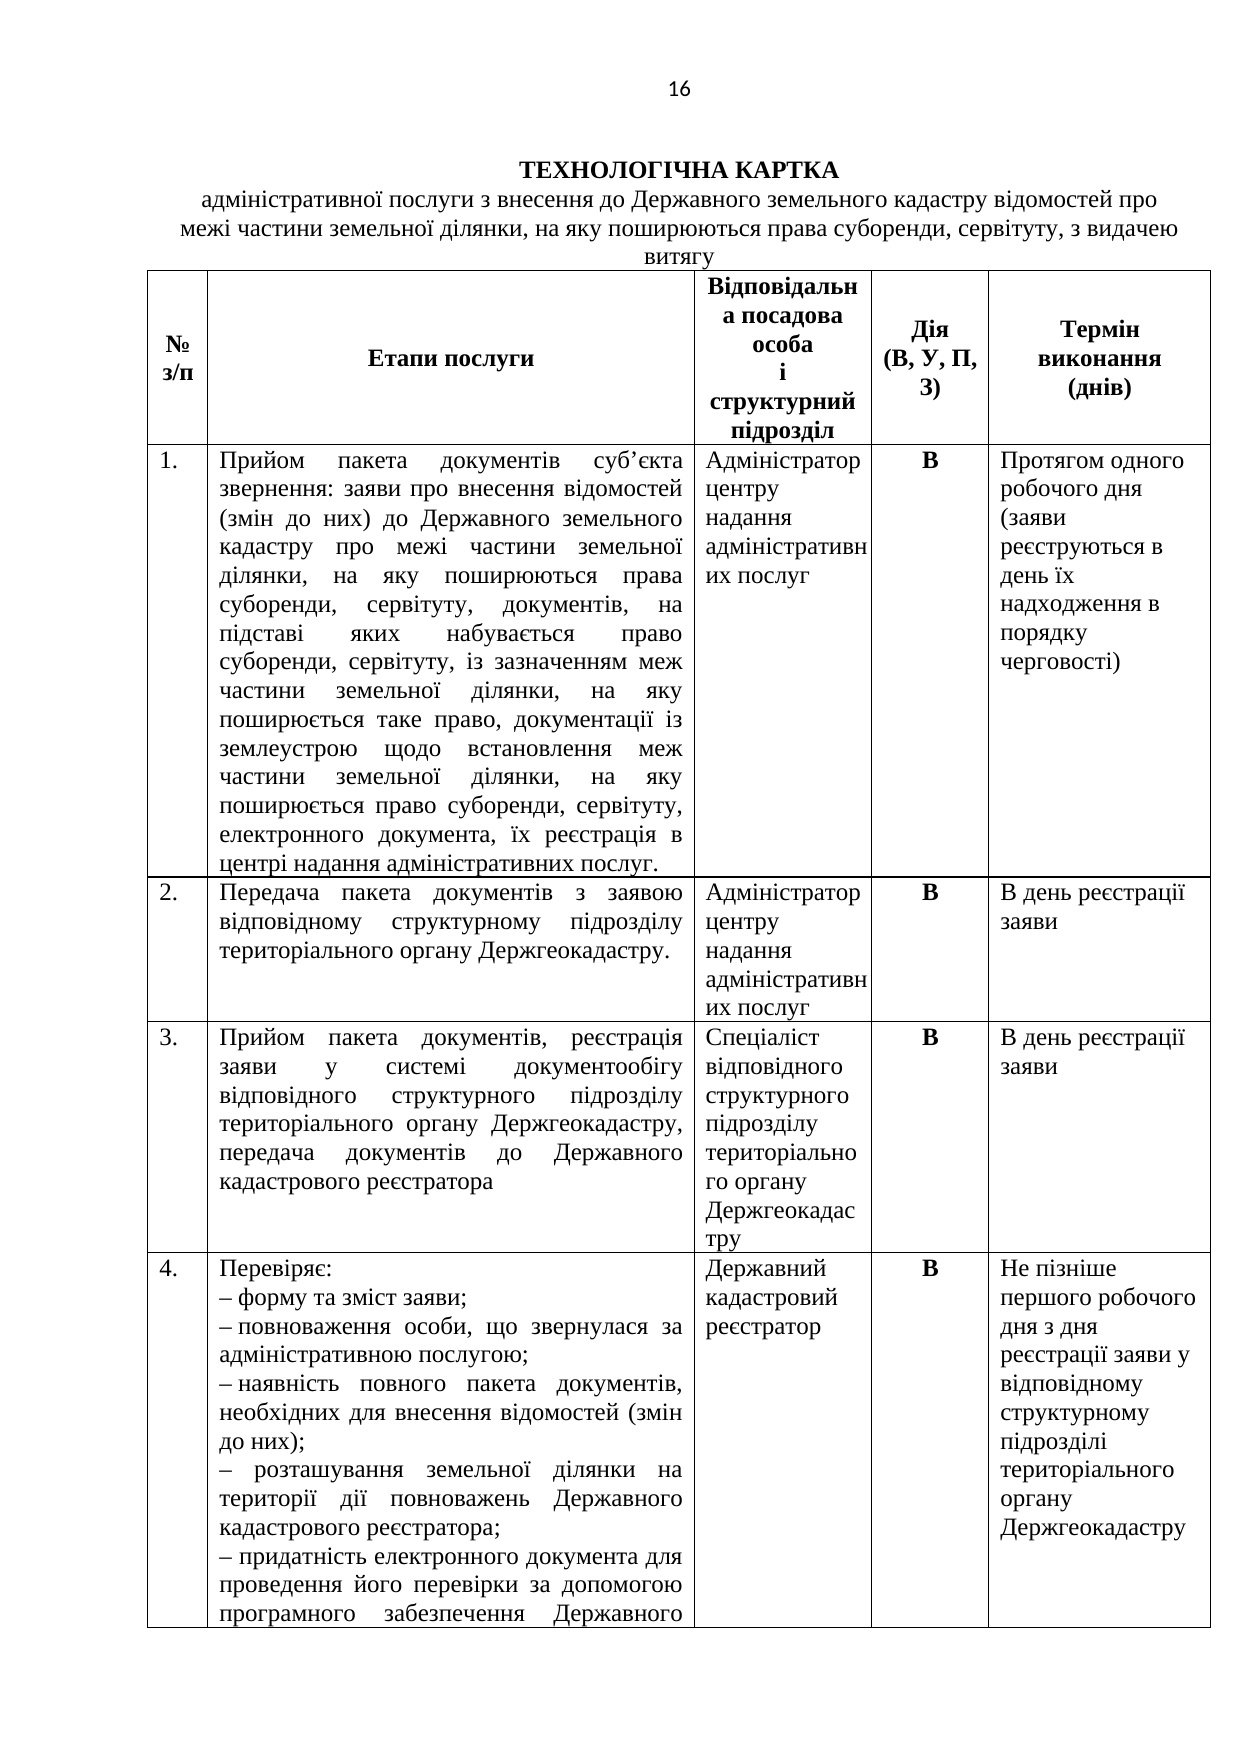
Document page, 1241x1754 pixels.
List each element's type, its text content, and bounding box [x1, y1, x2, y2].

table_cell Протягом одного робочого дня (заяви реєструються в день їх надходження в порядку черговості) [989, 445, 1210, 876]
table_cell В [872, 445, 988, 876]
table_header Термін виконання (днів) [989, 271, 1210, 444]
table_cell 3. [148, 1022, 207, 1252]
text адміністративної послуги з внесення до Державного земельного кадастру відомостей про межі частини земельної ділянки, на яку поширюються права суборенди, сервітуту, з видачею витягу [177, 184, 1181, 270]
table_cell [208, 1253, 694, 1627]
table_cell Адміністратор центру надання адміністративних послуг [695, 878, 871, 1021]
table_cell Адміністратор центру надання адміністративних послуг [695, 445, 871, 876]
table_cell В день реєстрації заяви [989, 878, 1210, 1021]
table_cell В [872, 878, 988, 1021]
table_cell Передача пакета документів з заявою відповідному структурному підрозділу територіального органу Держгеокадастру. [208, 878, 694, 1021]
table_cell В [872, 1022, 988, 1252]
table_cell Спеціаліст відповідного структурного підрозділу територіального органу Держгеокадастру [695, 1022, 871, 1252]
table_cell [695, 1253, 871, 1627]
table_header Етапи послуги [208, 271, 694, 444]
table_cell В [872, 1253, 988, 1627]
table_header Дія (В, У, П, З) [872, 271, 988, 444]
table_cell 4. [148, 1253, 207, 1627]
table_header Відповідальна посадова особа і структурний підрозділ [695, 271, 871, 444]
table_cell Прийом пакета документів суб’єкта звернення: заяви про внесення відомостей (змін до них) до Державного земельного кадастру про межі частини земельної ділянки, на яку поширюються права суборенди, сервітуту, документів, на підставі яких набувається право суборенди, сервітуту, із зазначенням меж частини земельної ділянки, на яку поширюється таке право, документації із землеустрою щодо встановлення меж частини земельної ділянки, на яку поширюється право суборенди, сервітуту, електронного документа, їх реєстрація в центрі надання адміністративних послуг. [208, 445, 694, 876]
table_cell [989, 1253, 1210, 1627]
table_cell В день реєстрації заяви [989, 1022, 1210, 1252]
text ТЕХНОЛОГІЧНА КАРТКА [177, 155, 1181, 184]
table_cell Прийом пакета документів, реєстрація заяви у системі документообігу відповідного структурного підрозділу територіального органу Держгеокадастру, передача документів до Державного кадастрового реєстратора [208, 1022, 694, 1252]
table_cell 1. [148, 445, 207, 876]
table_header № з/п [148, 271, 207, 444]
table_cell 2. [148, 878, 207, 1021]
